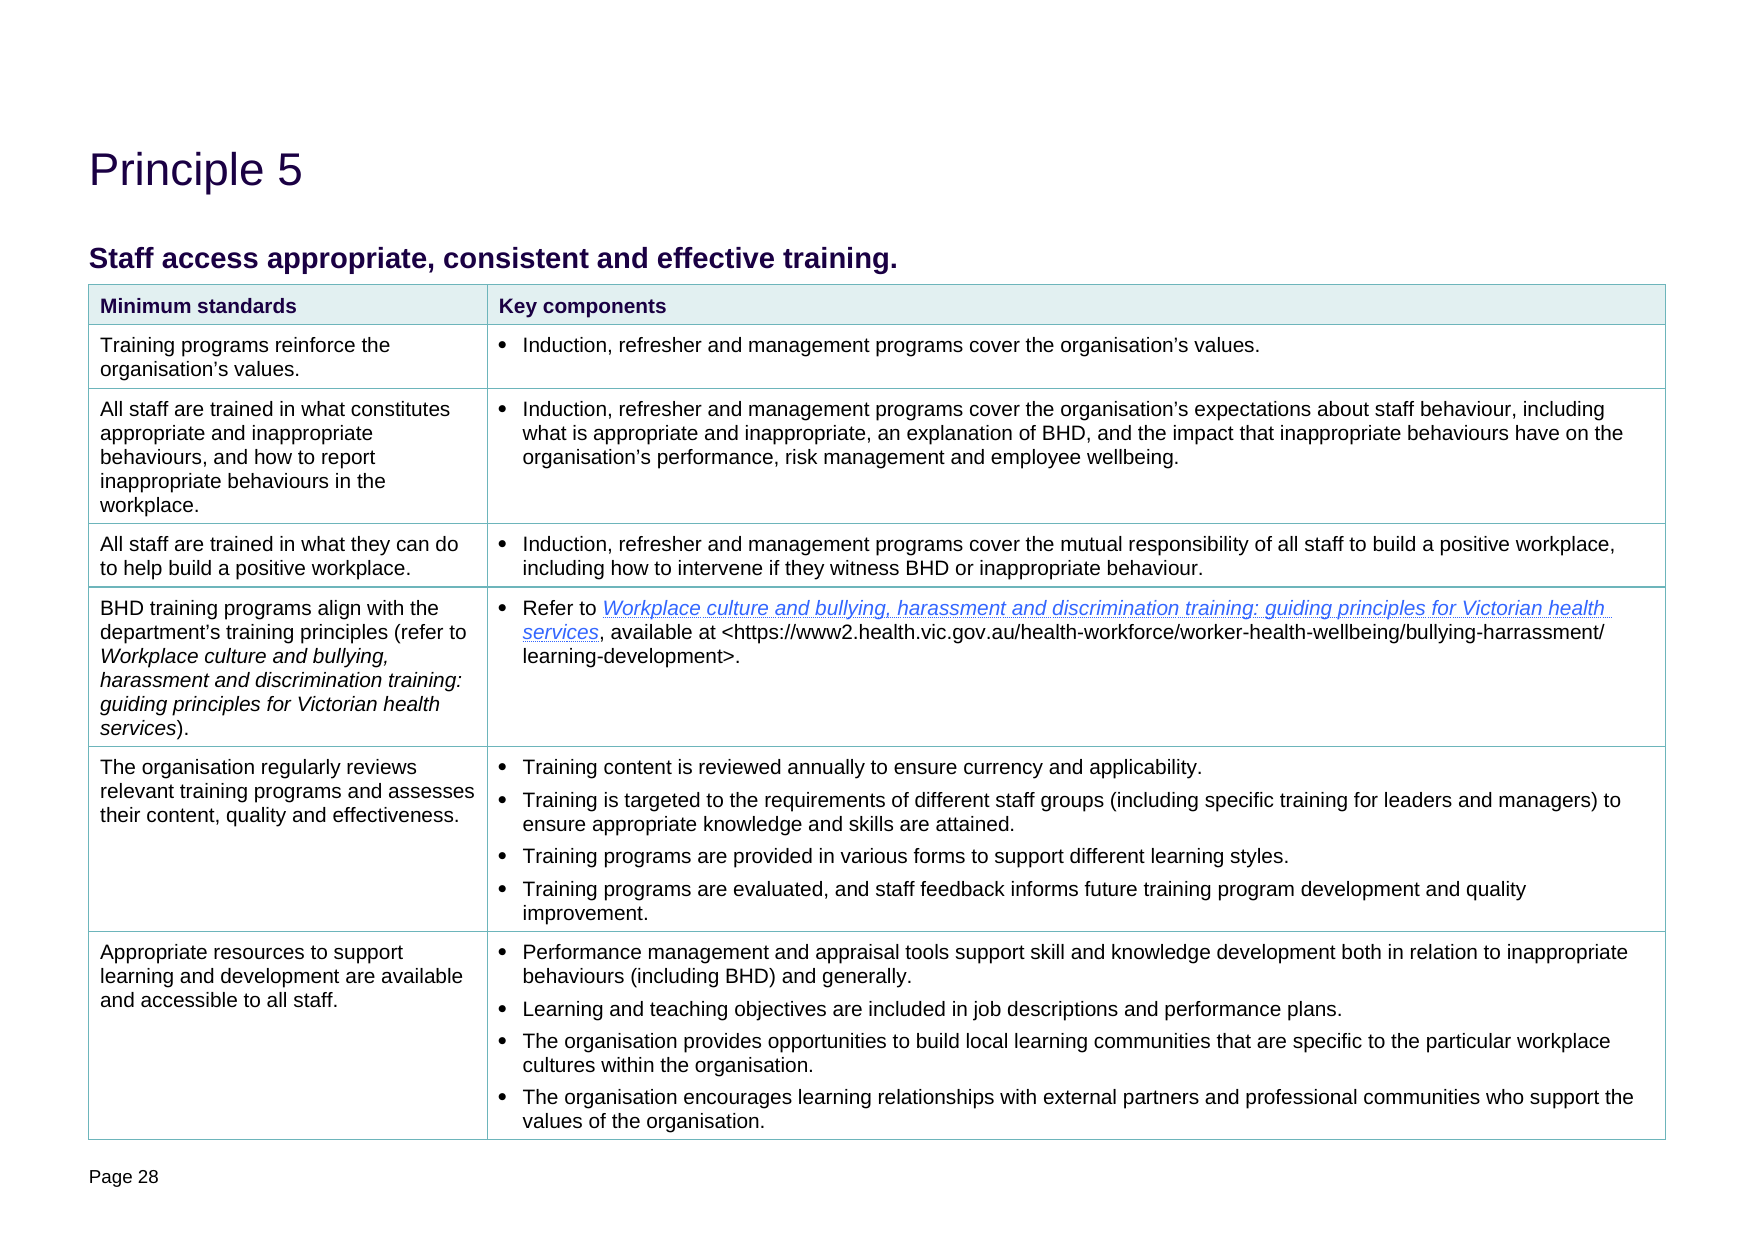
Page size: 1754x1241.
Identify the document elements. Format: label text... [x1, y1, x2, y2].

subtitle Staff access appropriate, consistent and effective training. [89, 241, 1665, 275]
table_cell Training programs reinforce the organisation’s values. [89, 325, 487, 387]
table_cell BHD training programs align with the department’s training principles (refer to Workplace culture and bullying, harassment and discrimination training: guiding principles for Victorian health services). [89, 588, 487, 746]
table_cell Induction, refresher and management programs cover the organisation’s expectations about staff behaviour, including what is appropriate and inappropriate, an explanation of BHD, and the impact that inappropriate behaviours have on the organisation’s performance, risk management and employee wellbeing. [488, 389, 1665, 523]
table_cell Induction, refresher and management programs cover the mutual responsibility of all staff to build a positive workplace, including how to intervene if they witness BHD or inappropriate behaviour. [488, 524, 1665, 586]
table_header Minimum standards [89, 285, 487, 324]
table_cell Performance management and appraisal tools support skill and knowledge development both in relation to inappropriate behaviours (including BHD) and generally. Learning and teaching objectives are included in job descriptions and performance plans. The organisation provides opportunities to build local learning communities that are specific to the particular workplace cultures within the organisation. The organisation encourages learning relationships with external partners and professional communities who support the values of the organisation. [488, 932, 1665, 1139]
table_cell All staff are trained in what constitutes appropriate and inappropriate behaviours, and how to report inappropriate behaviours in the workplace. [89, 389, 487, 523]
table_cell Induction, refresher and management programs cover the organisation’s values. [488, 325, 1665, 387]
table_cell Refer to Workplace culture and bullying, harassment and discrimination training: guiding principles for Victorian health services, available at <https://www2.health.vic.gov.au/health-workforce/worker-health-wellbeing/bullying-harrassment/learning-development>. [488, 588, 1665, 746]
table_header Key components [488, 285, 1665, 324]
subtitle Principle 5 [89, 143, 1665, 196]
table_cell Appropriate resources to support learning and development are available and accessible to all staff. [89, 932, 487, 1139]
table_cell The organisation regularly reviews relevant training programs and assesses their content, quality and effectiveness. [89, 747, 487, 931]
table_cell Training content is reviewed annually to ensure currency and applicability. Training is targeted to the requirements of different staff groups (including specific training for leaders and managers) to ensure appropriate knowledge and skills are attained. Training programs are provided in various forms to support different learning styles. Training programs are evaluated, and staff feedback informs future training program development and quality improvement. [488, 747, 1665, 931]
table_cell All staff are trained in what they can do to help build a positive workplace. [89, 524, 487, 586]
